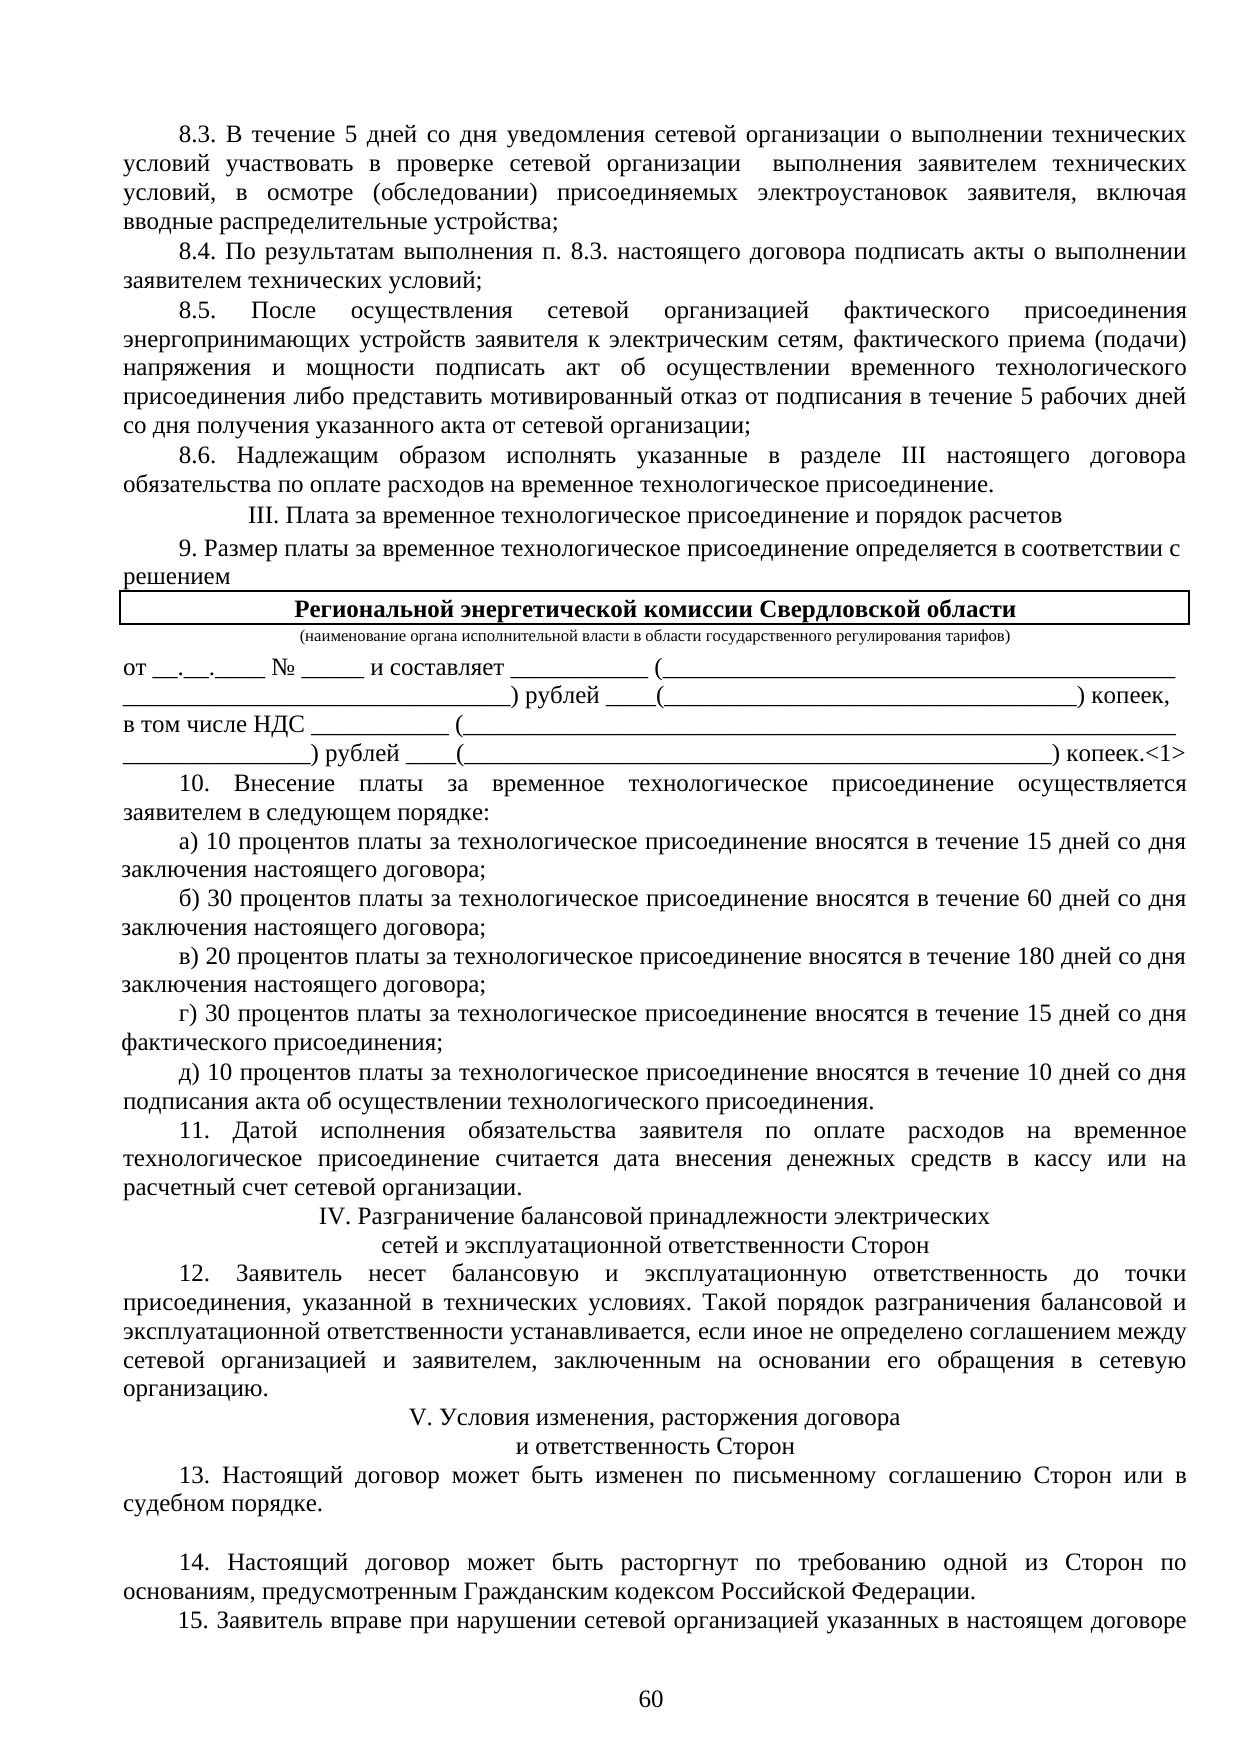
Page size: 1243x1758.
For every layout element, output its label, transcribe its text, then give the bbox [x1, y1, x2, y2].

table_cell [120, 1548, 1189, 1639]
table_header 8.3. В течение 5 дней со дня уведомления сетевой организации о выполнении технических условий участвовать в проверке сетевой организации выполнения заявителем технических условий, в осмотре (обследовании) присоединяемых электроустановок заявителя, включая вводные распределительные устройства; 8.4. По результатам выполнения п. 8.3. настоящего договора подписать акты о выполнении заявителем технических условий; 8.5. После осуществления сетевой организацией фактического присоединения энергопринимающих устройств заявителя к электрическим сетям, фактического приема (подачи) напряжения и мощности подписать акт об осуществлении временного технологического присоединения либо представить мотивированный отказ от подписания в течение 5 рабочих дней со дня получения указанного акта от сетевой организации; 8.6. Надлежащим образом исполнять указанные в разделе III настоящего договора обязательства по оплате расходов на временное технологическое присоединение. [120, 118, 1189, 498]
table_cell (наименование органа исполнительной власти в области государственного регулирования тарифов) [120, 625, 1189, 650]
table_cell от __.__.____ № _____ и составляет ___________ (_________________________________________ _______________________________) рублей ____(_________________________________) копеек, в том числе НДС ___________ (_________________________________________________________ _______________) рублей ____(_______________________________________________) копеек.<1> 10. Внесение платы за временное технологическое присоединение осуществляется заявителем в следующем порядке: а) 10 процентов платы за технологическое присоединение вносятся в течение 15 дней со дня заключения настоящего договора; б) 30 процентов платы за технологическое присоединение вносятся в течение 60 дней со дня заключения настоящего договора; в) 20 процентов платы за технологическое присоединение вносятся в течение 180 дней со дня заключения настоящего договора; г) 30 процентов платы за технологическое присоединение вносятся в течение 15 дней со дня фактического присоединения; д) 10 процентов платы за технологическое присоединение вносятся в течение 10 дней со дня подписания акта об осуществлении технологического присоединения. 11. Датой исполнения обязательства заявителя по оплате расходов на временное технологическое присоединение считается дата внесения денежных средств в кассу или на расчетный счет сетевой организации. IV. Разграничение балансовой принадлежности электрических сетей и эксплуатационной ответственности Сторон 12. Заявитель несет балансовую и эксплуатационную ответственность до точки присоединения, указанной в технических условиях. Такой порядок разграничения балансовой и эксплуатационной ответственности устанавливается, если иное не определено соглашением между сетевой организацией и заявителем, заключенным на основании его обращения в сетевую организацию. V. Условия изменения, расторжения договора и ответственность Сторон 13. Настоящий договор может быть изменен по письменному соглашению Сторон или в судебном порядке. [120, 650, 1189, 1547]
table_cell III. Плата за временное технологическое присоединение и порядок расчетов [120, 498, 1189, 531]
table_cell Региональной энергетической комиссии Свердловской области [121, 592, 1188, 622]
table_cell 9. Размер платы за временное технологическое присоединение определяется в соответствии с решением [120, 531, 1189, 590]
